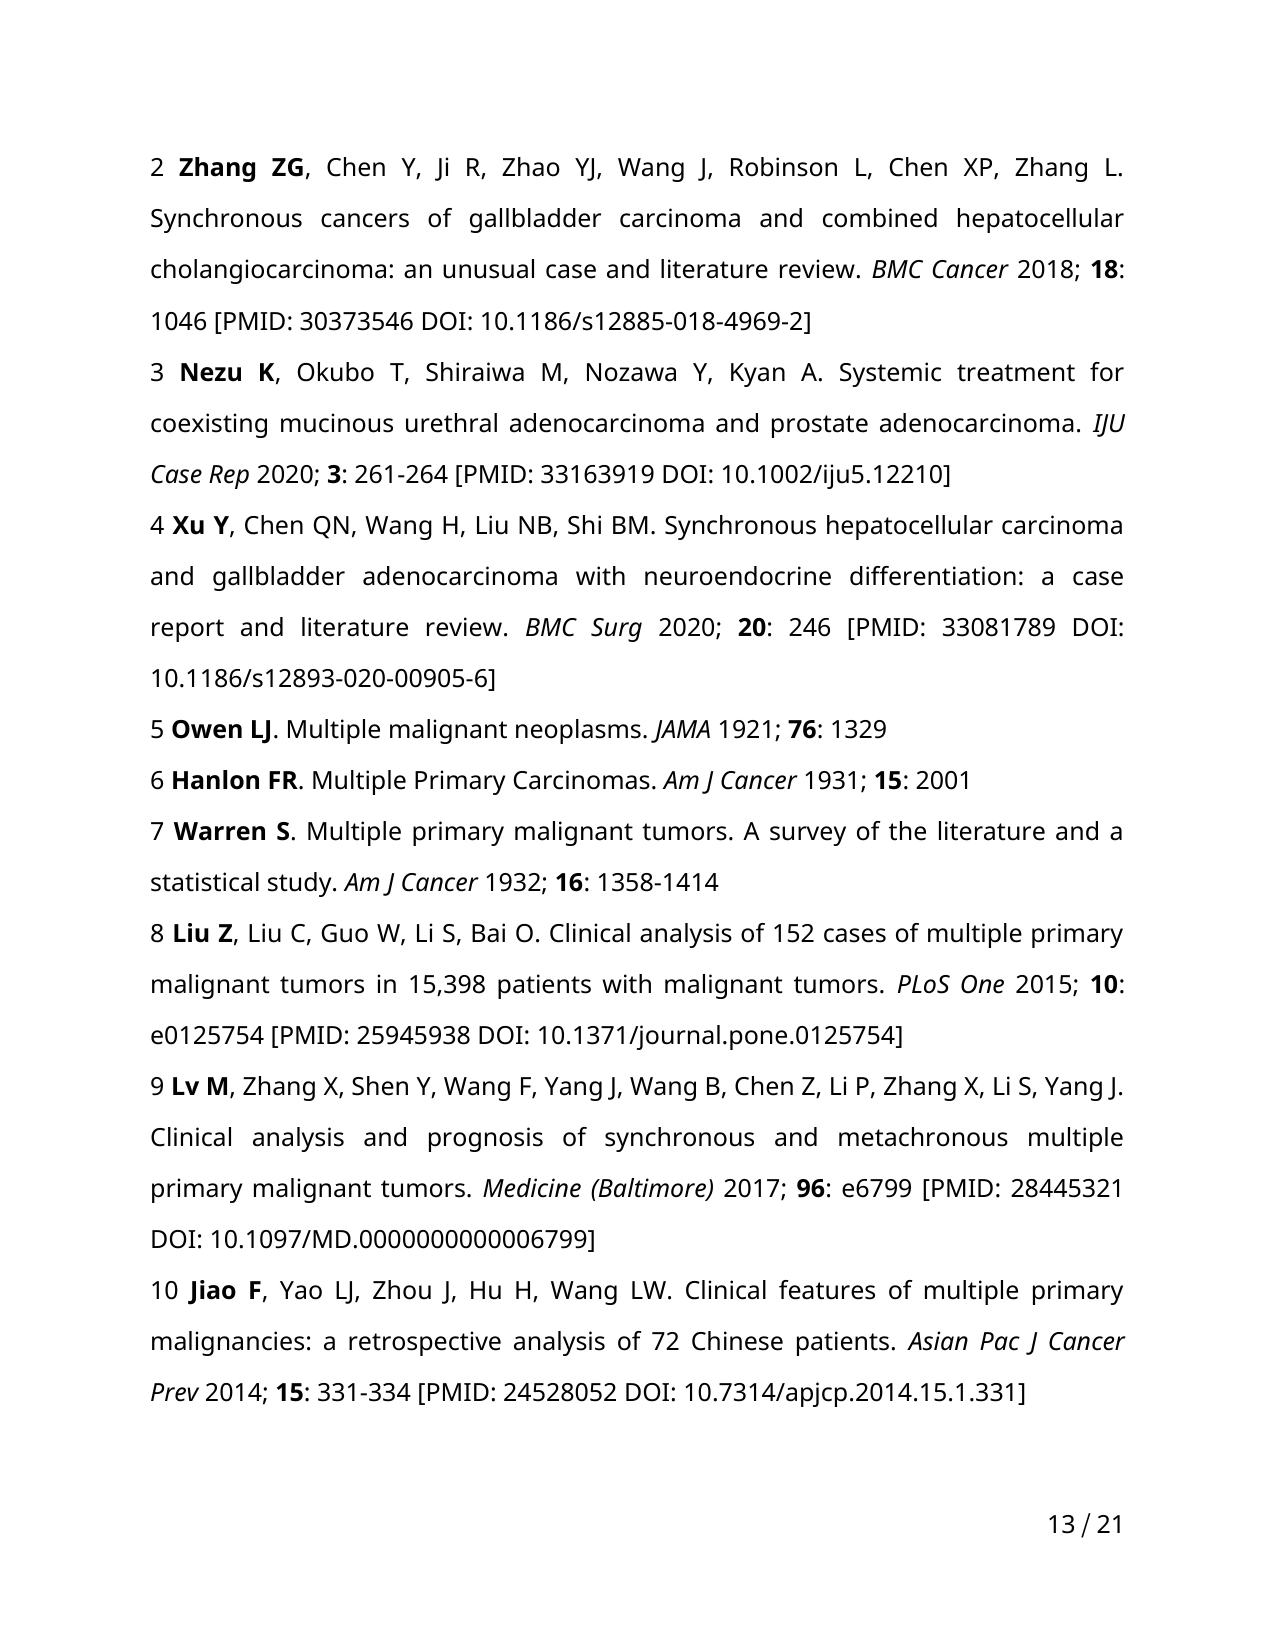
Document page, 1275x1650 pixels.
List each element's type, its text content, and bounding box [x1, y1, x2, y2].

text 5 Owen LJ. Multiple malignant neoplasms. JAMA 1921; 76: 1329 [150, 711, 1125, 746]
text 3 Nezu K, Okubo T, Shiraiwa M, Nozawa Y, Kyan A. Systemic treatment for coexisting mucinous urethral adenocarcinoma and prostate adenocarcinoma. IJU Case Rep 2020; 3: 261-264 [PMID: 33163919 DOI: 10.1002/iju5.12210] [150, 354, 1125, 490]
text 6 Hanlon FR. Multiple Primary Carcinomas. Am J Cancer 1931; 15: 2001 [150, 762, 1125, 797]
text 4 Xu Y, Chen QN, Wang H, Liu NB, Shi BM. Synchronous hepatocellular carcinoma and gallbladder adenocarcinoma with neuroendocrine differentiation: a case report and literature review. BMC Surg 2020; 20: 246 [PMID: 33081789 DOI: 10.1186/s12893-020-00905-6] [150, 507, 1125, 694]
text 7 Warren S. Multiple primary malignant tumors. A survey of the literature and a statistical study. Am J Cancer 1932; 16: 1358-1414 [150, 813, 1125, 899]
text 8 Liu Z, Liu C, Guo W, Li S, Bai O. Clinical analysis of 152 cases of multiple primary malignant tumors in 15,398 patients with malignant tumors. PLoS One 2015; 10: e0125754 [PMID: 25945938 DOI: 10.1371/journal.pone.0125754] [150, 916, 1125, 1052]
text 9 Lv M, Zhang X, Shen Y, Wang F, Yang J, Wang B, Chen Z, Li P, Zhang X, Li S, Yang J. Clinical analysis and prognosis of synchronous and metachronous multiple primary malignant tumors. Medicine (Baltimore) 2017; 96: e6799 [PMID: 28445321 DOI: 10.1097/MD.0000000000006799] [150, 1069, 1125, 1256]
text 10 Jiao F, Yao LJ, Zhou J, Hu H, Wang LW. Clinical features of multiple primary malignancies: a retrospective analysis of 72 Chinese patients. Asian Pac J Cancer Prev 2014; 15: 331-334 [PMID: 24528052 DOI: 10.7314/apjcp.2014.15.1.331] [150, 1273, 1125, 1409]
text 2 Zhang ZG, Chen Y, Ji R, Zhao YJ, Wang J, Robinson L, Chen XP, Zhang L. Synchronous cancers of gallbladder carcinoma and combined hepatocellular cholangiocarcinoma: an unusual case and literature review. BMC Cancer 2018; 18: 1046 [PMID: 30373546 DOI: 10.1186/s12885-018-4969-2] [150, 150, 1125, 337]
